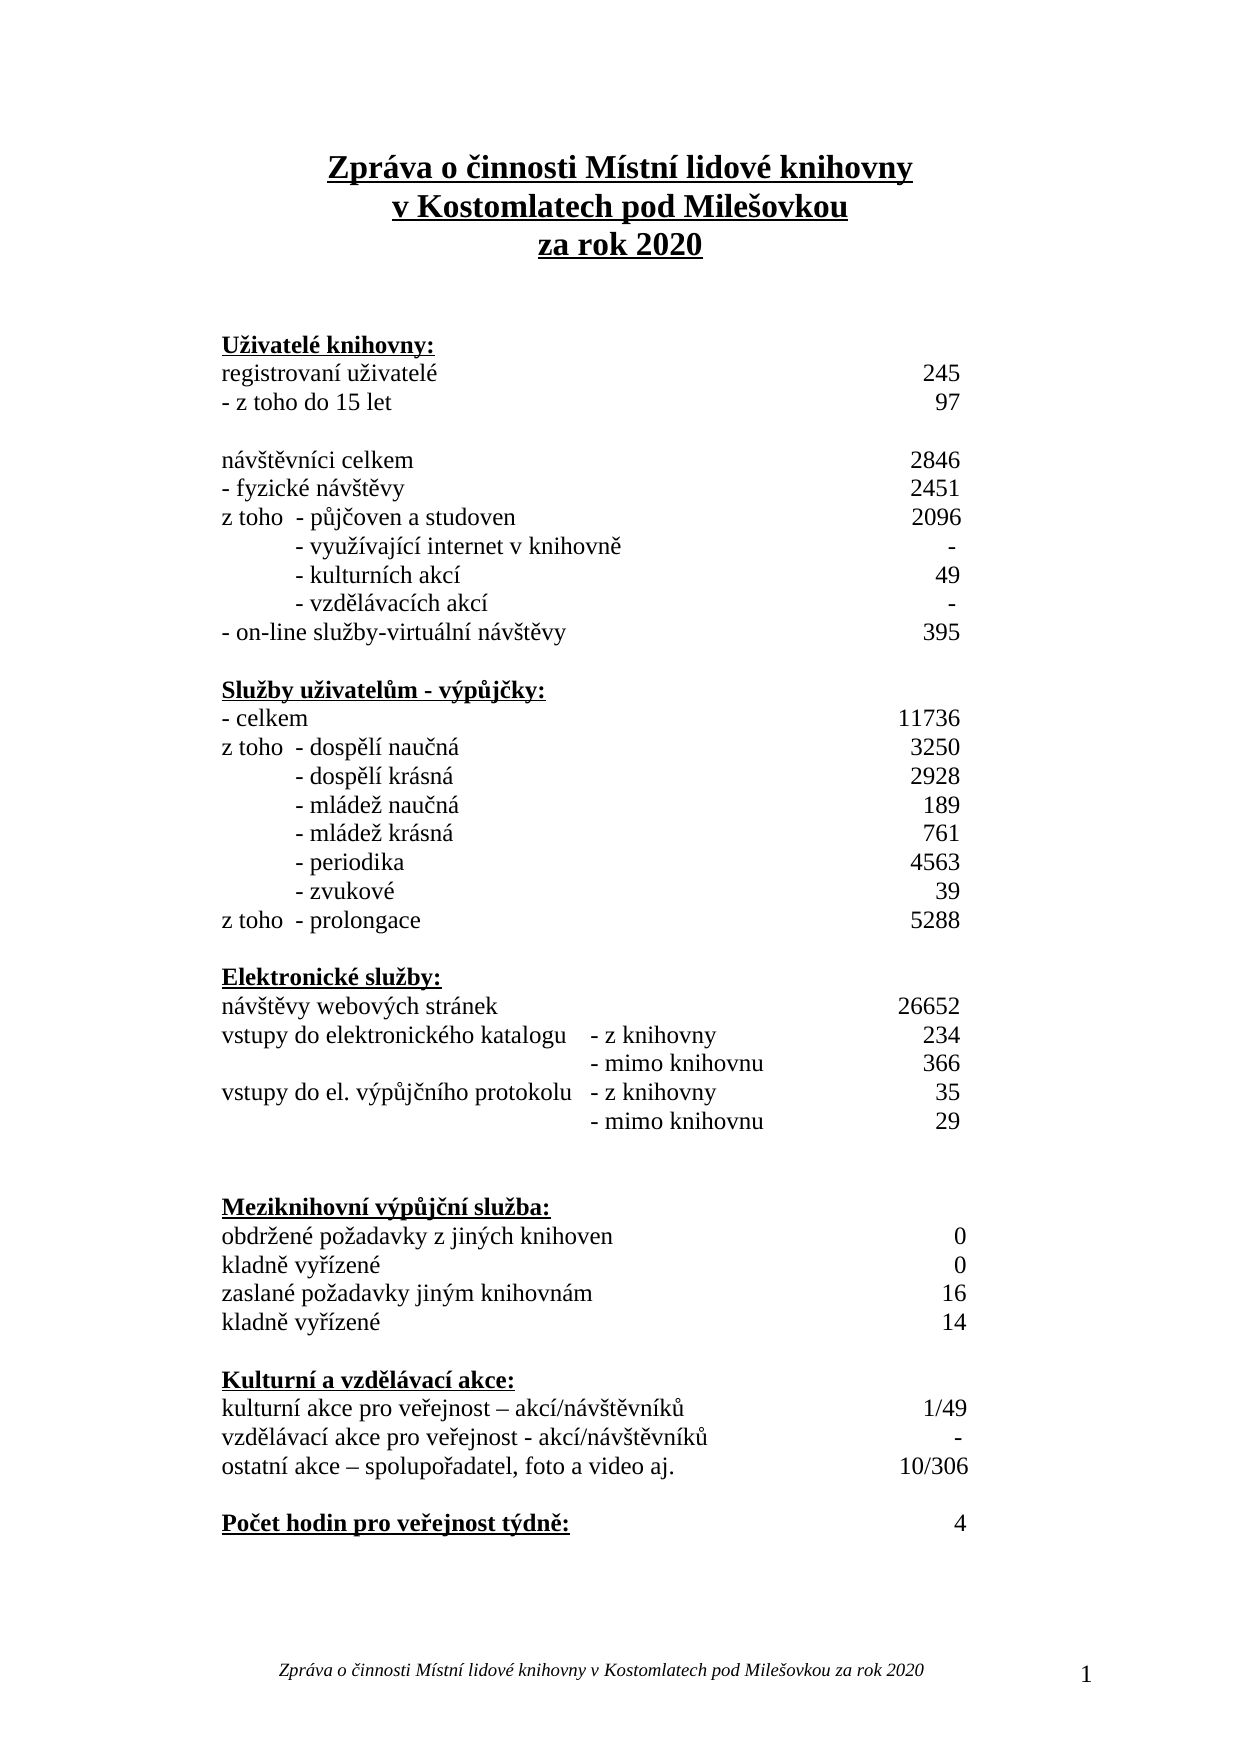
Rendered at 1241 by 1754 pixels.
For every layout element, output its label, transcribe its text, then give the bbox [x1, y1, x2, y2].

text vzdělávací akce pro veřejnost - akcí/návštěvníků - [148, 1422, 1093, 1451]
text kladně vyřízené 0 [148, 1250, 1093, 1278]
text - mimo knihovnu 366 [148, 1048, 1093, 1077]
text z toho - půjčoven a studoven 2096 [148, 502, 1093, 531]
text z toho - dospělí naučná 3250 [148, 732, 1093, 761]
text Počet hodin pro veřejnost týdně: 4 [148, 1508, 1093, 1537]
text zaslané požadavky jiným knihovnám 16 [148, 1278, 1093, 1307]
text registrovaní uživatelé 245 [148, 358, 1093, 387]
text - využívající internet v knihovně - [148, 531, 1093, 560]
text Elektronické služby: [148, 962, 1093, 991]
text - mládež krásná 761 [148, 818, 1093, 847]
text vstupy do el. výpůjčního protokolu - z knihovny 35 [148, 1077, 1093, 1106]
text - mládež naučná 189 [148, 790, 1093, 818]
text ostatní akce – spolupořadatel, foto a video aj. 10/306 [148, 1451, 1093, 1480]
text - celkem 11736 [148, 703, 1093, 732]
text Uživatelé knihovny: [148, 330, 1093, 358]
text - kulturních akcí 49 [148, 560, 1093, 588]
text - on-line služby-virtuální návštěvy 395 [148, 617, 1093, 646]
text - dospělí krásná 2928 [148, 761, 1093, 790]
text - periodika 4563 [148, 847, 1093, 876]
text - zvukové 39 [148, 876, 1093, 905]
text návštěvníci celkem 2846 [148, 445, 1093, 473]
text za rok 2020 [148, 224, 1093, 263]
text Služby uživatelům - výpůjčky: [148, 675, 1093, 703]
text kladně vyřízené 14 [148, 1307, 1093, 1336]
text - mimo knihovnu 29 [148, 1106, 1093, 1135]
text z toho - prolongace 5288 [148, 905, 1093, 933]
text návštěvy webových stránek 26652 [148, 991, 1093, 1020]
title Zpráva o činnosti Místní lidové knihovny [148, 148, 1093, 186]
text Kulturní a vzdělávací akce: [148, 1365, 1093, 1393]
text kulturní akce pro veřejnost – akcí/návštěvníků 1/49 [148, 1393, 1093, 1422]
text - fyzické návštěvy 2451 [148, 473, 1093, 502]
text Meziknihovní výpůjční služba: [148, 1192, 1093, 1221]
text - z toho do 15 let 97 [148, 387, 1093, 416]
text v Kostomlatech pod Milešovkou [148, 186, 1093, 224]
text vstupy do elektronického katalogu - z knihovny 234 [148, 1020, 1093, 1048]
text - vzdělávacích akcí - [148, 588, 1093, 617]
text obdržené požadavky z jiných knihoven 0 [148, 1221, 1093, 1250]
